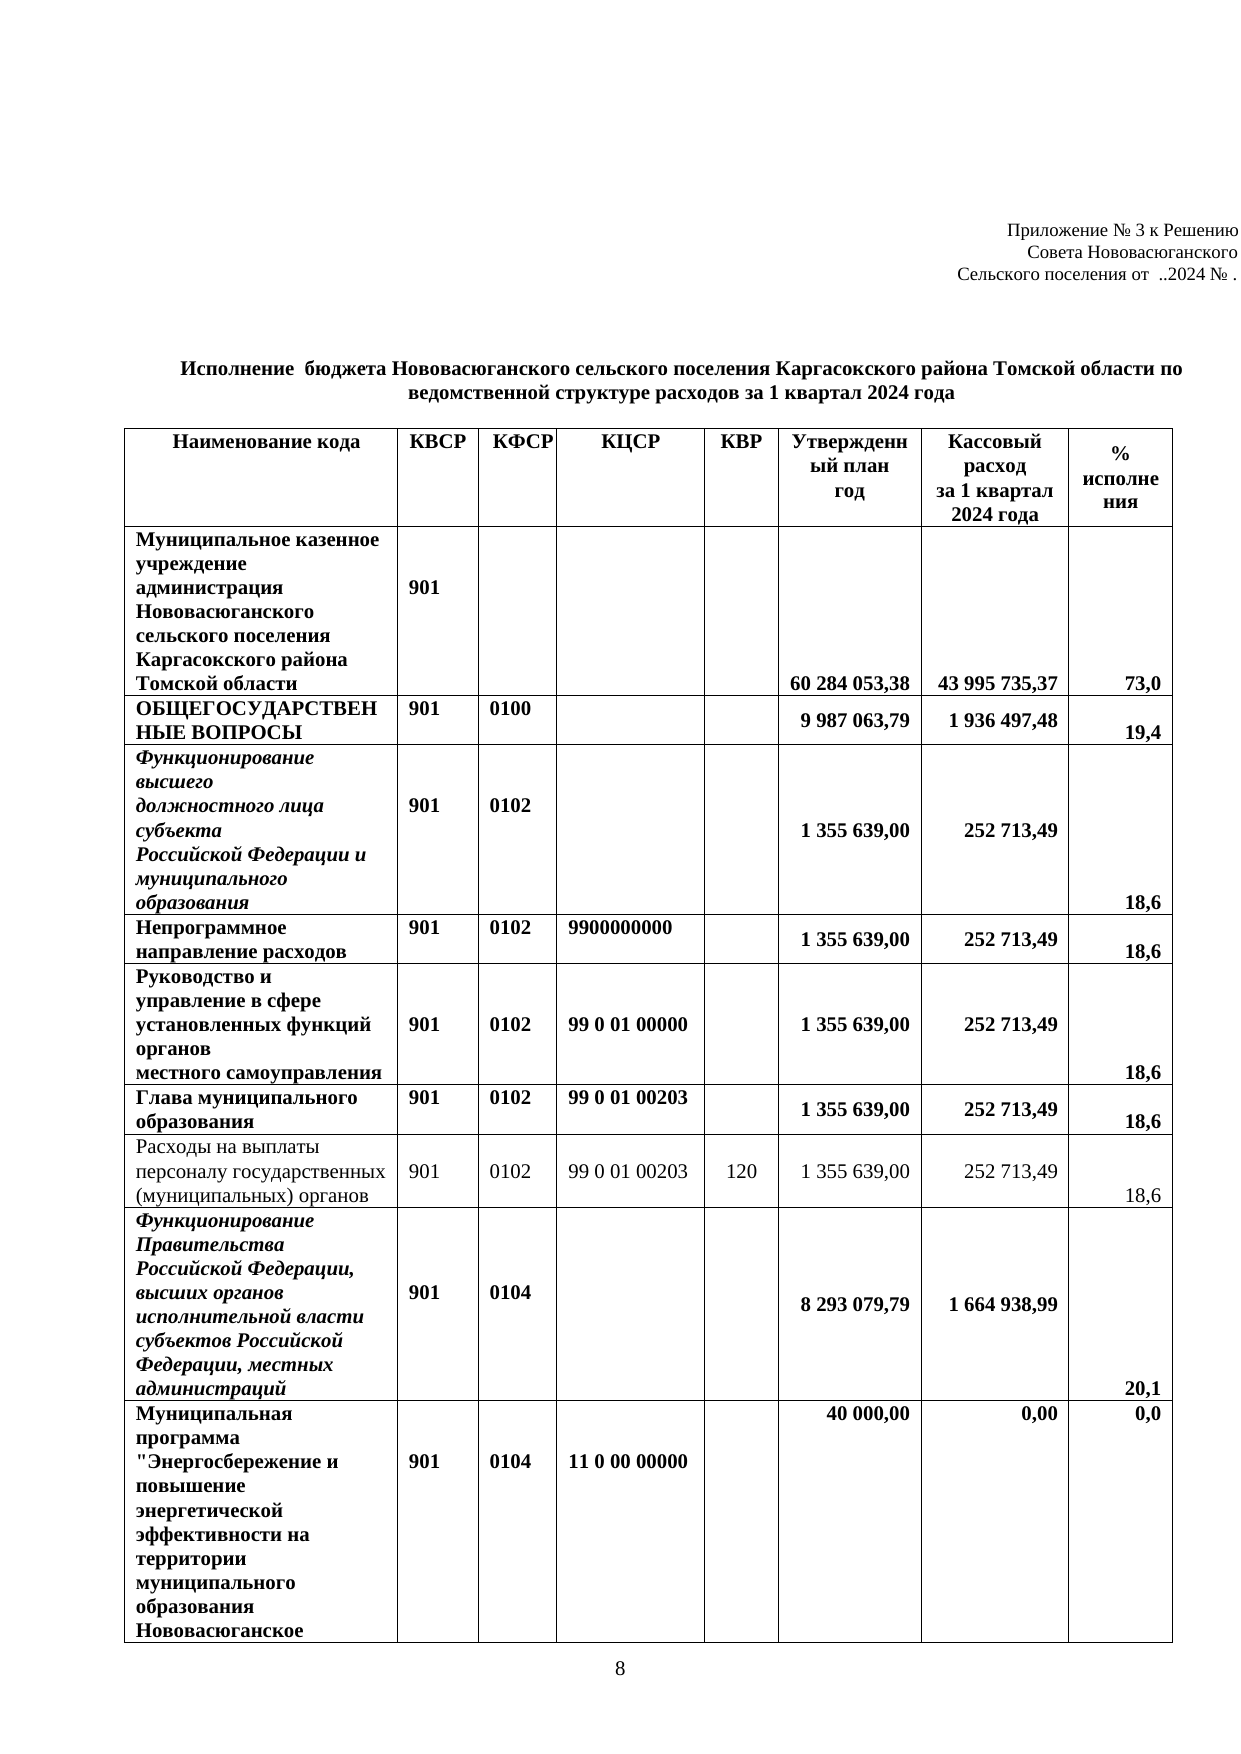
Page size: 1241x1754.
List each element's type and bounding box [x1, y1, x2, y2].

table_cell [113, 74, 1240, 1643]
